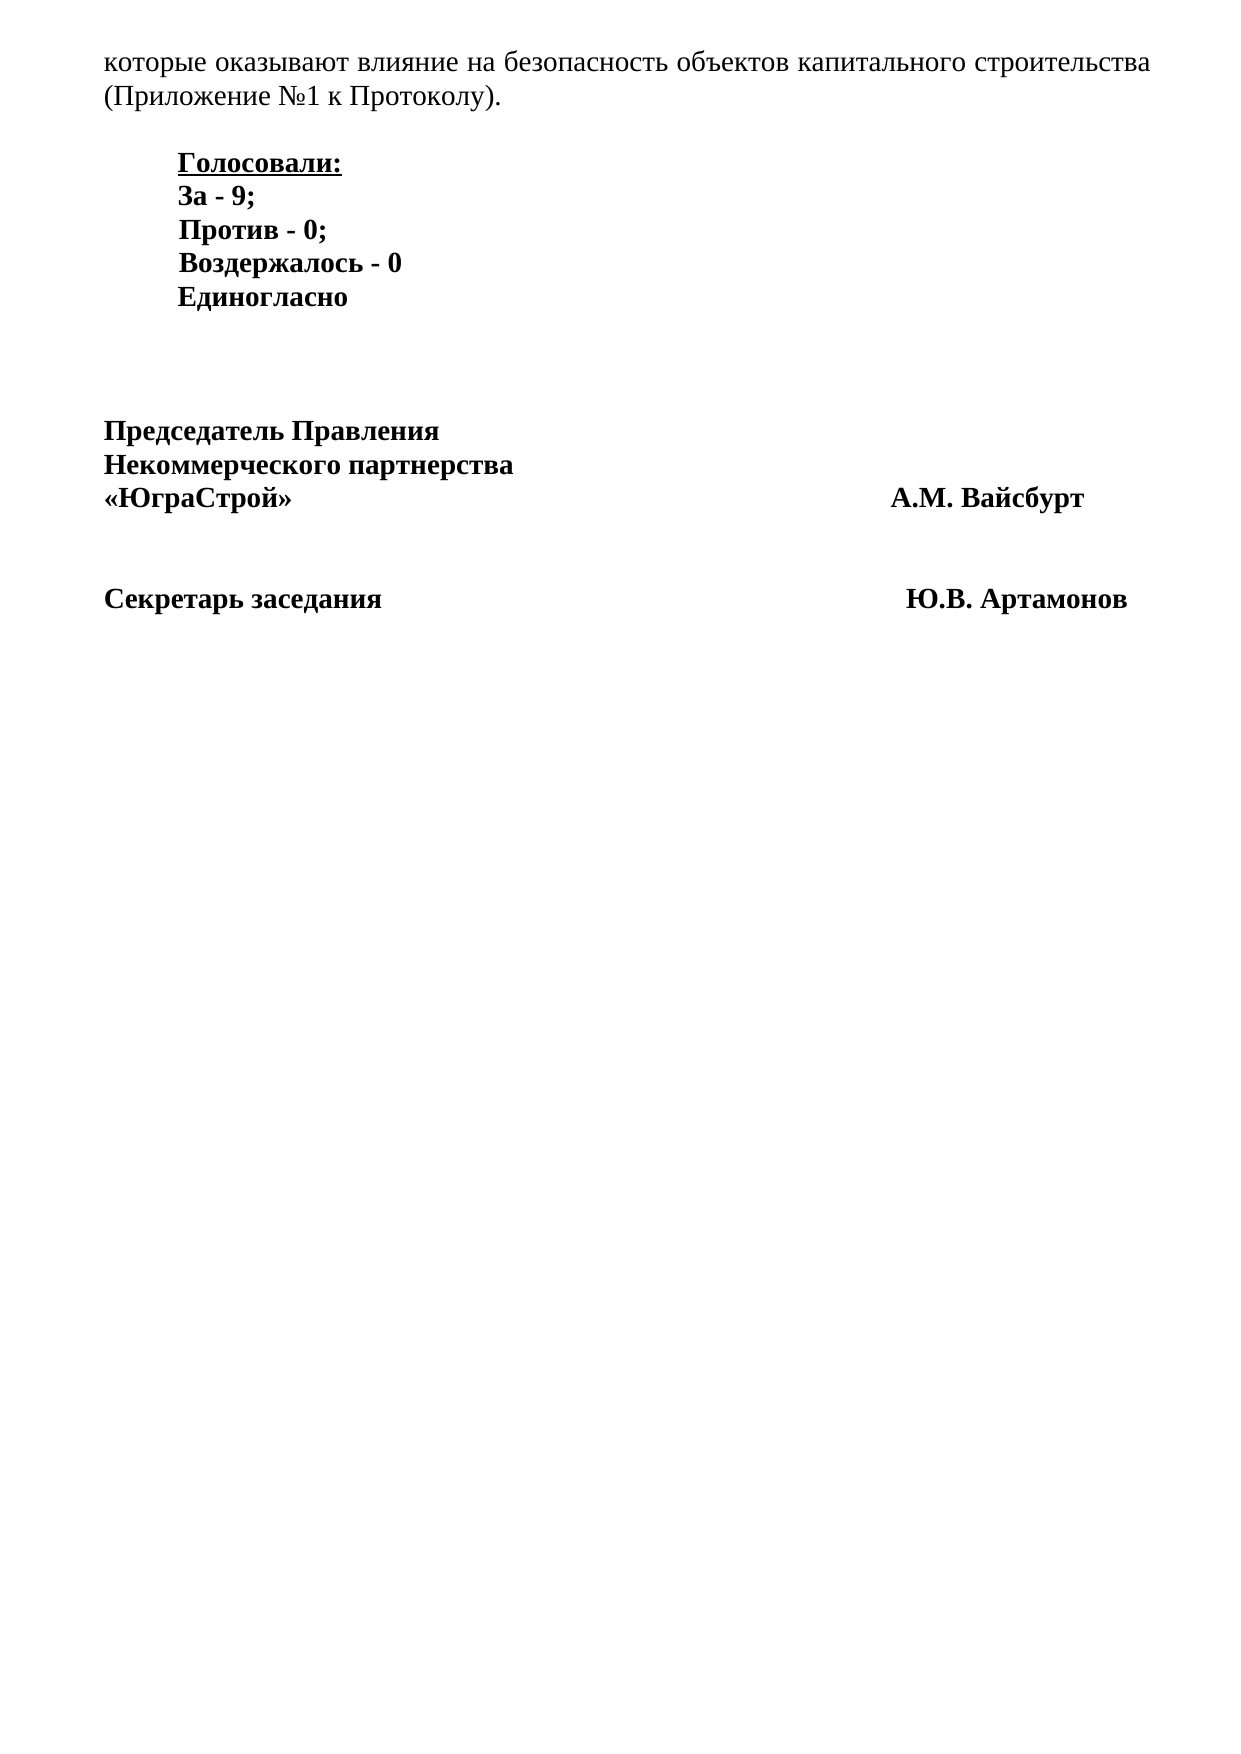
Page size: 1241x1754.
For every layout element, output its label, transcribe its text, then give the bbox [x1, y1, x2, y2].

text Председатель Правления [103, 413, 1152, 447]
text «ЮграСтрой» А.М. Вайсбурт [103, 480, 1152, 514]
text За - 9; [103, 178, 1152, 212]
text Секретарь заседания Ю.В. Артамонов [103, 581, 1152, 614]
text Воздержалось - 0 [103, 246, 1152, 279]
text Некоммерческого партнерства [103, 447, 1152, 480]
text Голосовали: [103, 145, 1152, 178]
text Против - 0; [103, 212, 1152, 246]
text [103, 44, 1152, 111]
text Единогласно [103, 279, 1152, 313]
